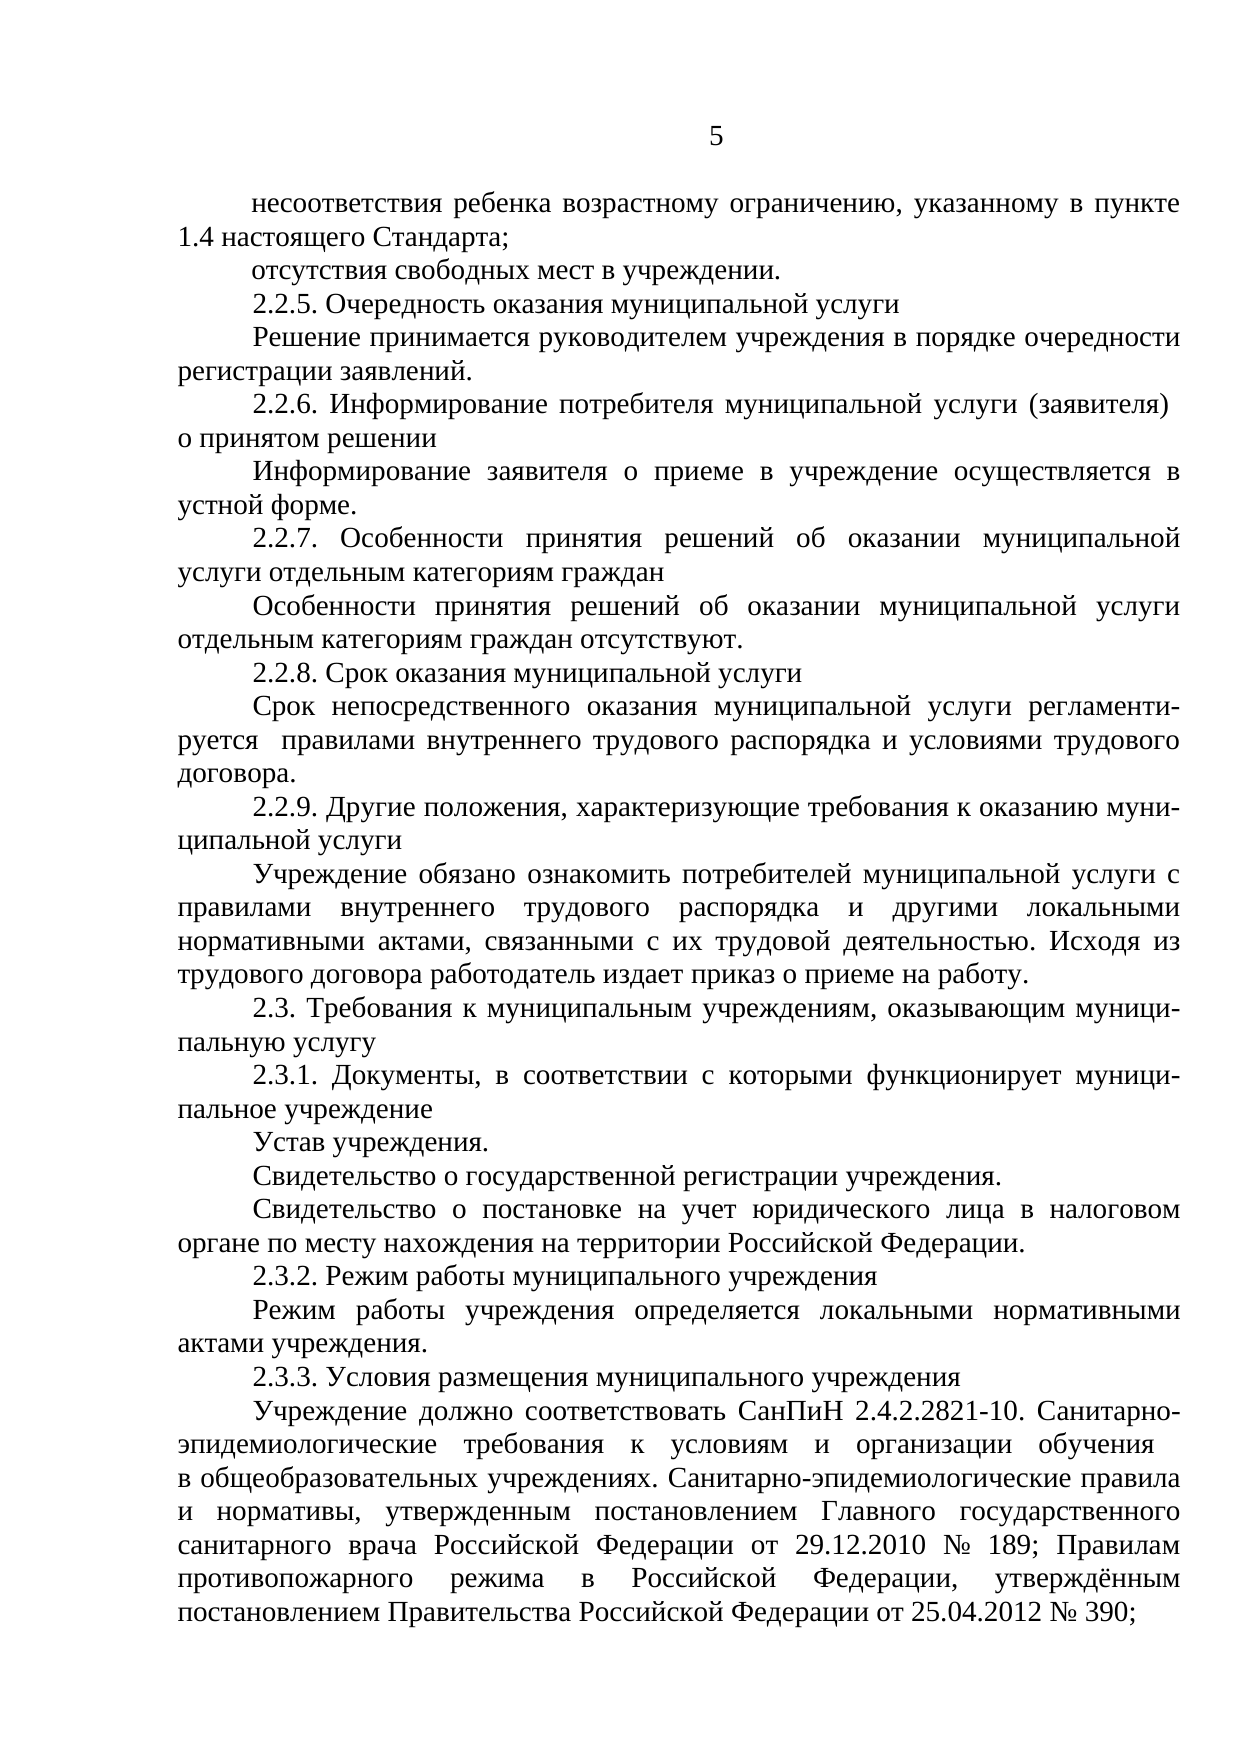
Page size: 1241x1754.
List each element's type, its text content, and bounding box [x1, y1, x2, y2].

text Учреждение должно соответствовать СанПиН 2.4.2.2821-10. Санитарно-эпидемиологические требования к условиям и организации обучения в общеобразовательных учреждениях. Санитарно-эпидемиологические правила и нормативы, утвержденным постановлением Главного государственного санитарного врача Российской Федерации от 29.12.2010 № 189; Правилам противопожарного режима в Российской Федерации, утверждённым постановлением Правительства Российской Федерации от 25.04.2012 № 390; [177, 1393, 1181, 1627]
text 2.3. Требования к муниципальным учреждениям, оказывающим муници-пальную услугу [177, 990, 1181, 1057]
text 2.2.9. Другие положения, характеризующие требования к оказанию муни-ципальной услуги [177, 789, 1181, 856]
text 2.2.6. Информирование потребителя муниципальной услуги (заявителя) о принятом решении [177, 386, 1181, 453]
text 2.2.8. Срок оказания муниципальной услуги [177, 655, 1181, 688]
text Информирование заявителя о приеме в учреждение осуществляется в устной форме. [177, 453, 1181, 521]
text Особенности принятия решений об оказании муниципальной услуги отдельным категориям граждан отсутствуют. [177, 588, 1181, 655]
text 2.3.3. Условия размещения муниципального учреждения [177, 1359, 1181, 1393]
text несоответствия ребенка возрастному ограничению, указанному в пункте 1.4 настоящего Стандарта; [177, 185, 1181, 252]
text 2.2.7. Особенности принятия решений об оказании муниципальной услуги отдельным категориям граждан [177, 521, 1181, 588]
text отсутствия свободных мест в учреждении. [177, 252, 1181, 286]
text Решение принимается руководителем учреждения в порядке очередности регистрации заявлений. [177, 319, 1181, 386]
text Свидетельство о постановке на учет юридического лица в налоговом органе по месту нахождения на территории Российской Федерации. [177, 1191, 1181, 1258]
text Устав учреждения. [177, 1124, 1181, 1158]
text 2.3.1. Документы, в соответствии с которыми функционирует муници-пальное учреждение [177, 1057, 1181, 1124]
text Учреждение обязано ознакомить потребителей муниципальной услуги с правилами внутреннего трудового распорядка и другими локальными нормативными актами, связанными с их трудовой деятельностью. Исходя из трудового договора работодатель издает приказ о приеме на работу. [177, 856, 1181, 990]
text Срок непосредственного оказания муниципальной услуги регламенти-руется правилами внутреннего трудового распорядка и условиями трудового договора. [177, 688, 1181, 789]
text Режим работы учреждения определяется локальными нормативными актами учреждения. [177, 1292, 1181, 1359]
text 2.3.2. Режим работы муниципального учреждения [177, 1258, 1181, 1292]
text 5 [177, 118, 1181, 152]
text 2.2.5. Очередность оказания муниципальной услуги [177, 286, 1181, 319]
text Свидетельство о государственной регистрации учреждения. [177, 1158, 1181, 1191]
